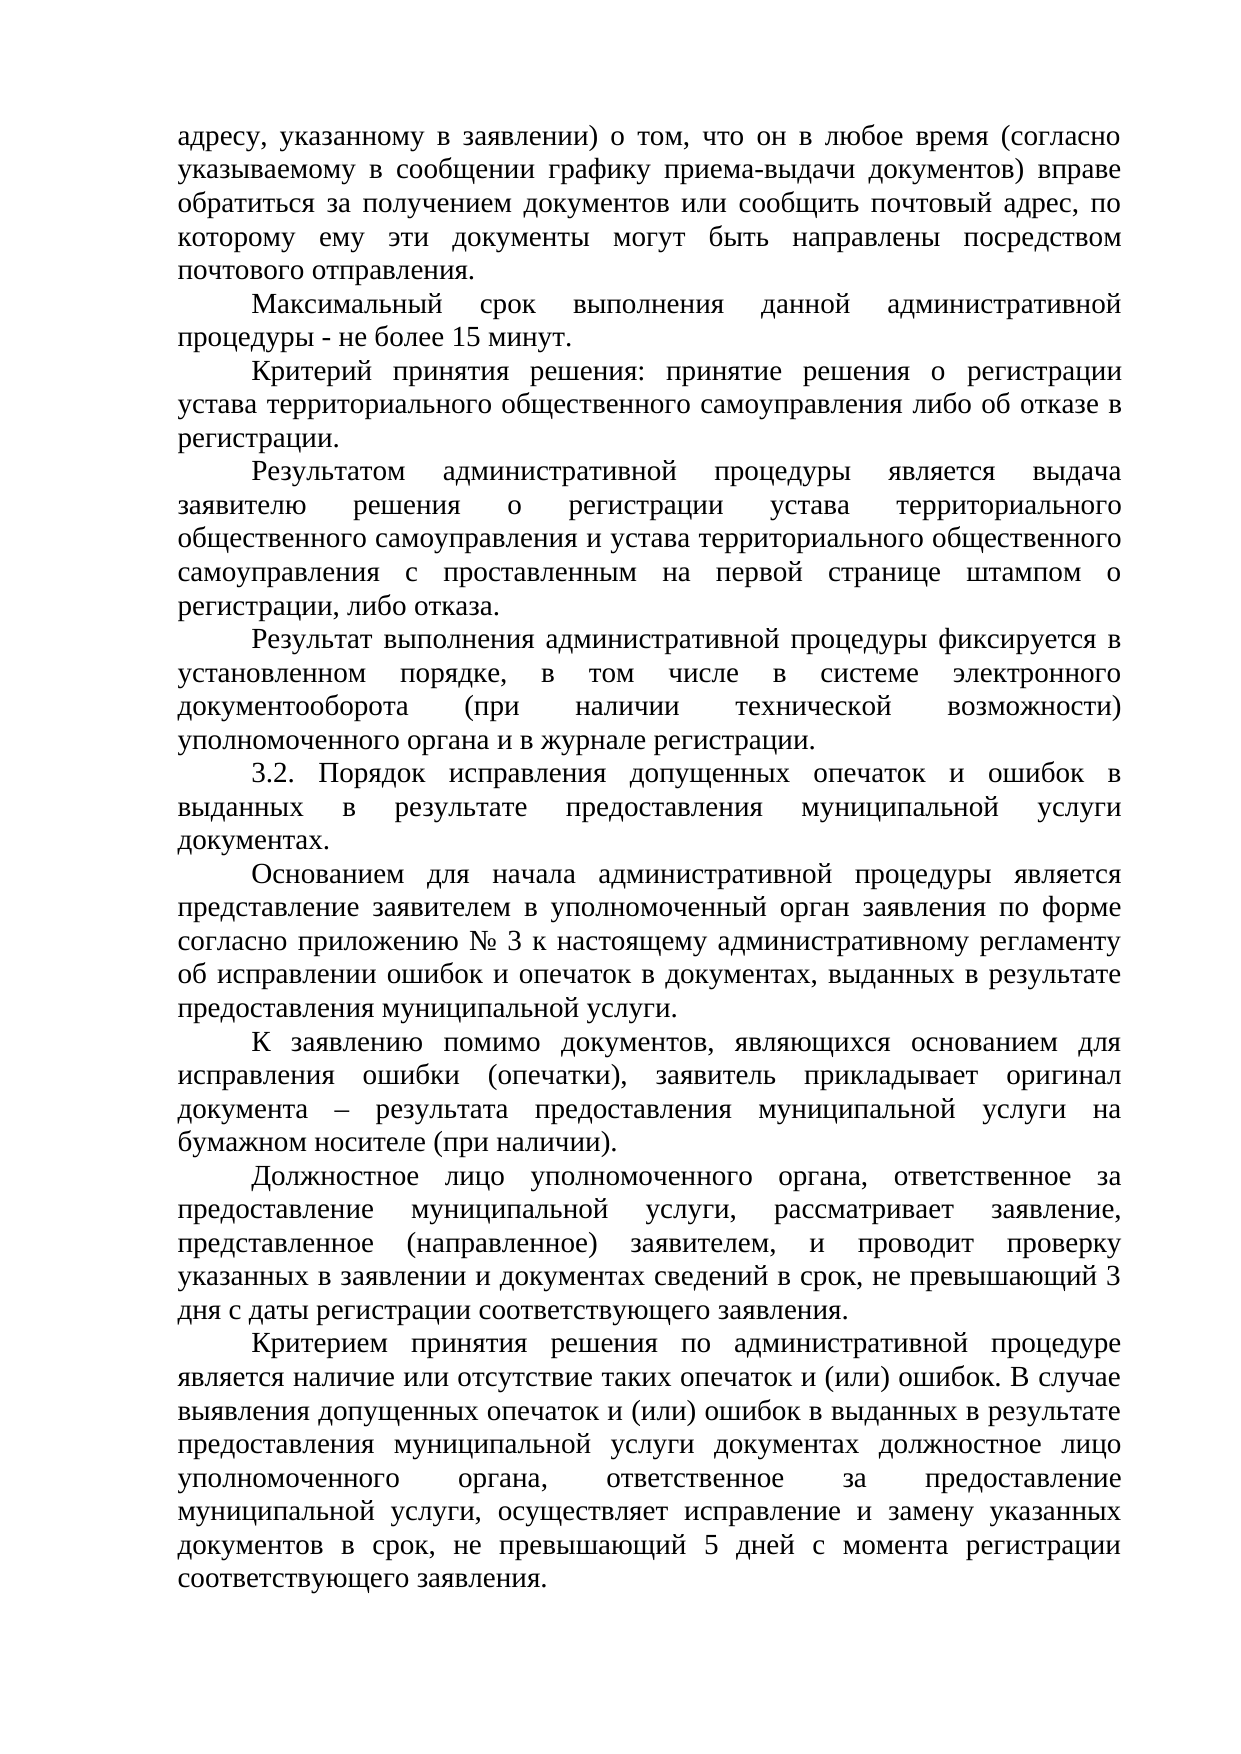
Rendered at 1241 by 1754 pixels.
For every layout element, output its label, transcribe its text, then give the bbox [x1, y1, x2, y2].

text 3.2. Порядок исправления допущенных опечаток и ошибок в выданных в результате предоставления муниципальной услуги документах. [177, 755, 1122, 856]
text Максимальный срок выполнения данной административной процедуры - не более 15 минут. [177, 286, 1122, 353]
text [177, 118, 1122, 286]
text Результатом административной процедуры является выдача заявителю решения о регистрации устава территориального общественного самоуправления и устава территориального общественного самоуправления с проставленным на первой странице штампом о регистрации, либо отказа. [177, 453, 1122, 621]
text К заявлению помимо документов, являющихся основанием для исправления ошибки (опечатки), заявитель прикладывает оригинал документа – результата предоставления муниципальной услуги на бумажном носителе (при наличии). [177, 1024, 1122, 1158]
text Результат выполнения административной процедуры фиксируется в установленном порядке, в том числе в системе электронного документооборота (при наличии технической возможности) уполномоченного органа и в журнале регистрации. [177, 621, 1122, 755]
text Критерием принятия решения по административной процедуре является наличие или отсутствие таких опечаток и (или) ошибок. В случае выявления допущенных опечаток и (или) ошибок в выданных в результате предоставления муниципальной услуги документах должностное лицо уполномоченного органа, ответственное за предоставление муниципальной услуги, осуществляет исправление и замену указанных документов в срок, не превышающий 5 дней с момента регистрации соответствующего заявления. [177, 1326, 1122, 1594]
text Должностное лицо уполномоченного органа, ответственное за предоставление муниципальной услуги, рассматривает заявление, представленное (направленное) заявителем, и проводит проверку указанных в заявлении и документах сведений в срок, не превышающий 3 дня с даты регистрации соответствующего заявления. [177, 1158, 1122, 1326]
text Критерий принятия решения: принятие решения о регистрации устава территориального общественного самоуправления либо об отказе в регистрации. [177, 353, 1122, 453]
text Основанием для начала административной процедуры является представление заявителем в уполномоченный орган заявления по форме согласно приложению № 3 к настоящему административному регламенту об исправлении ошибок и опечаток в документах, выданных в результате предоставления муниципальной услуги. [177, 856, 1122, 1024]
